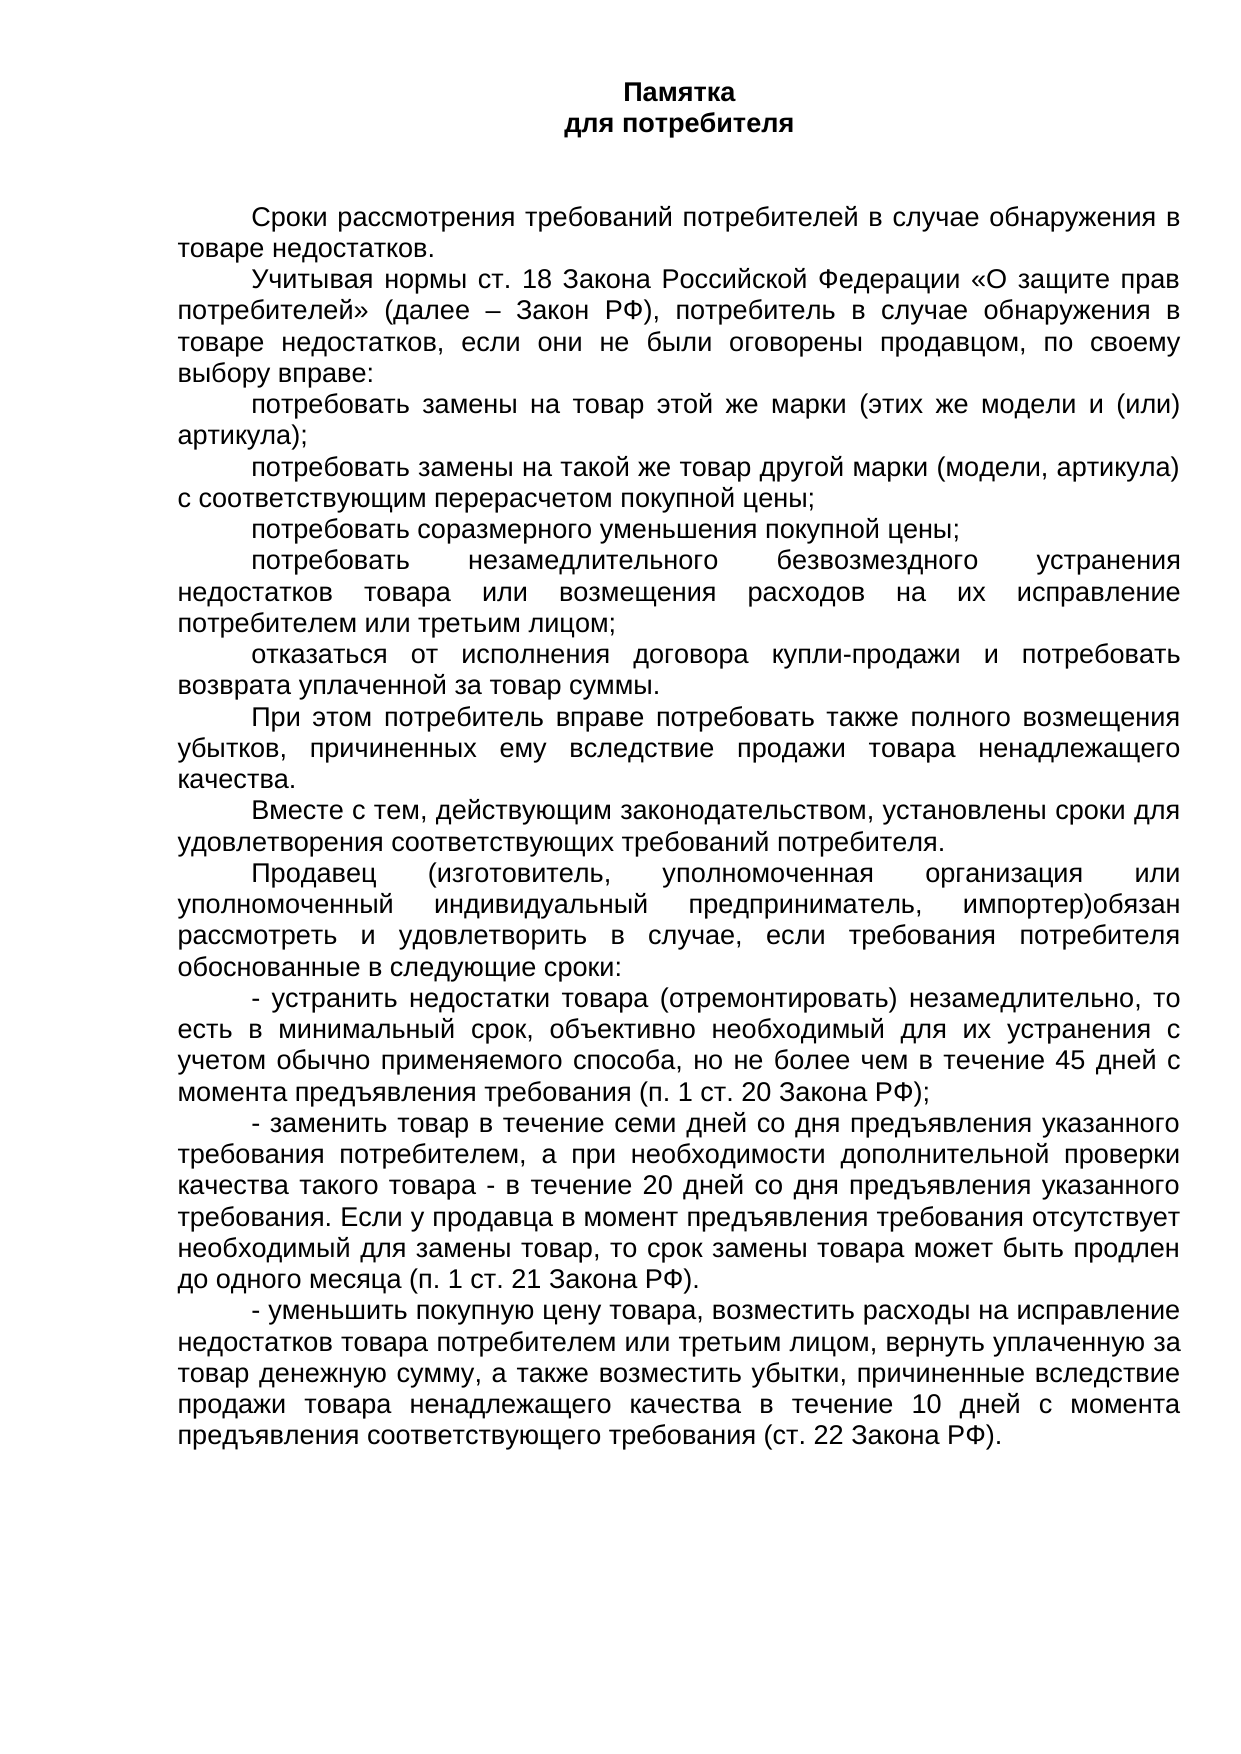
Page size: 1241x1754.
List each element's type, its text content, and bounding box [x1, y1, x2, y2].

text потребовать замены на товар этой же марки (этих же модели и (или) артикула); [177, 388, 1181, 451]
text Продавец (изготовитель, уполномоченная организация или уполномоченный индивидуальный предприниматель, импортер)обязан рассмотреть и удовлетворить в случае, если требования потребителя обоснованные в следующие сроки: [177, 857, 1181, 982]
text для потребителя [177, 107, 1181, 138]
text Вместе с тем, действующим законодательством, установлены сроки для удовлетворения соответствующих требований потребителя. [177, 794, 1181, 857]
text - заменить товар в течение семи дней со дня предъявления указанного требования потребителем, а при необходимости дополнительной проверки качества такого товара - в течение 20 дней со дня предъявления указанного требования. Если у продавца в момент предъявления требования отсутствует необходимый для замены товар, то срок замены товара может быть продлен до одного месяца (п. 1 ст. 21 Закона РФ). [177, 1107, 1181, 1294]
text - устранить недостатки товара (отремонтировать) незамедлительно, то есть в минимальный срок, объективно необходимый для их устранения с учетом обычно применяемого способа, но не более чем в течение 45 дней с момента предъявления требования (п. 1 ст. 20 Закона РФ); [177, 982, 1181, 1107]
text - уменьшить покупную цену товара, возместить расходы на исправление недостатков товара потребителем или третьим лицом, вернуть уплаченную за товар денежную сумму, а также возместить убытки, причиненные вследствие продажи товара ненадлежащего качества в течение 10 дней с момента предъявления соответствующего требования (ст. 22 Закона РФ). [177, 1294, 1181, 1451]
text потребовать замены на такой же товар другой марки (модели, артикула) с соответствующим перерасчетом покупной цены; [177, 451, 1181, 513]
text отказаться от исполнения договора купли-продажи и потребовать возврата уплаченной за товар суммы. [177, 638, 1181, 701]
text Учитывая нормы ст. 18 Закона Российской Федерации «О защите прав потребителей» (далее – Закон РФ), потребитель в случае обнаружения в товаре недостатков, если они не были оговорены продавцом, по своему выбору вправе: [177, 263, 1181, 388]
text потребовать незамедлительного безвозмездного устранения недостатков товара или возмещения расходов на их исправление потребителем или третьим лицом; [177, 544, 1181, 638]
text При этом потребитель вправе потребовать также полного возмещения убытков, причиненных ему вследствие продажи товара ненадлежащего качества. [177, 701, 1181, 794]
text потребовать соразмерного уменьшения покупной цены; [177, 513, 1181, 544]
text Памятка [177, 76, 1181, 107]
text Сроки рассмотрения требований потребителей в случае обнаружения в товаре недостатков. [177, 201, 1181, 263]
